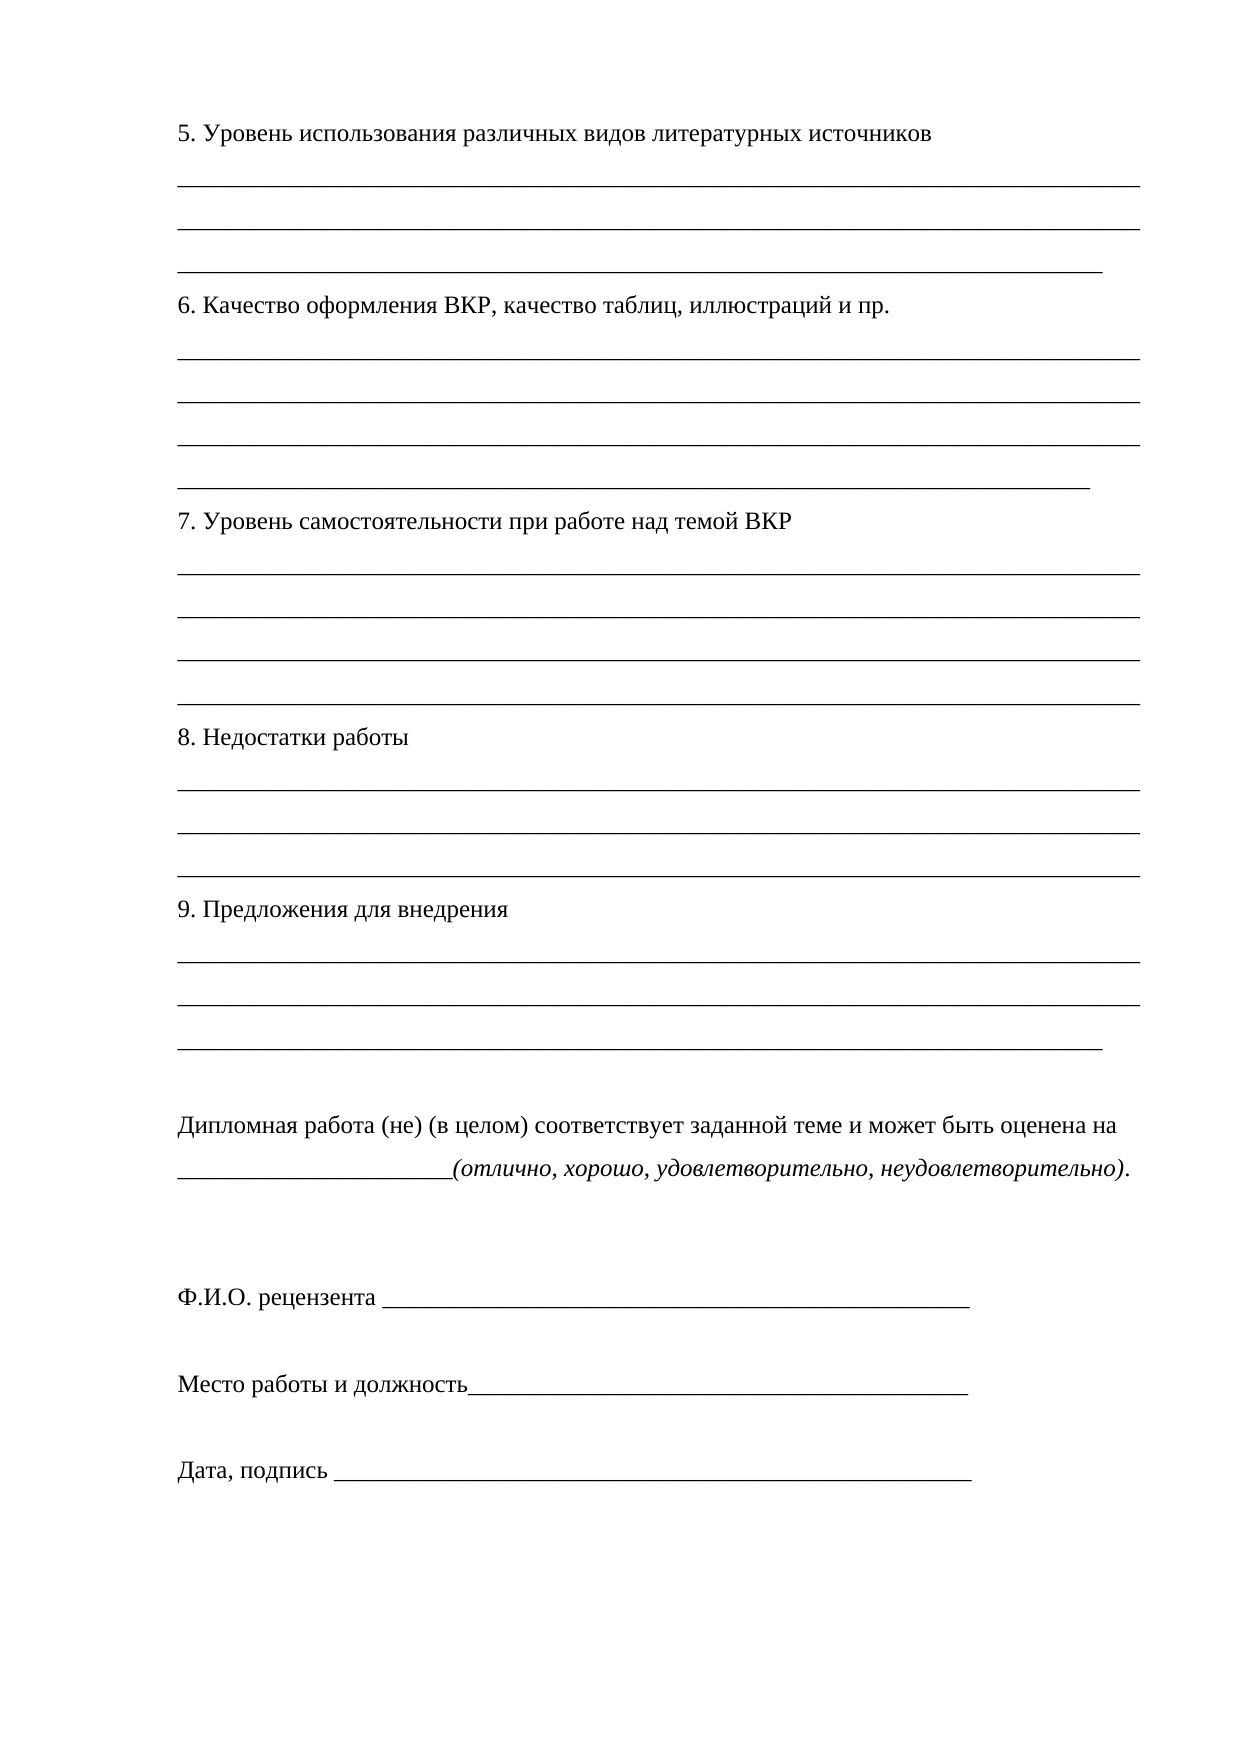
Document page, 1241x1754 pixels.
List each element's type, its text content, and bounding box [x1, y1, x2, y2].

text 5. Уровень использования различных видов литературных источников ____________________________________________________________________________________________________________________________________________________________________________________________________________________________________ [177, 118, 1152, 276]
text Дата, подпись ___________________________________________________ [177, 1455, 1152, 1484]
text 6. Качество оформления ВКР, качество таблиц, иллюстраций и пр. ________________________________________________________________________________________________________________________________________________________________________________________________________________________________________________________________________________________________________________ [177, 291, 1152, 492]
text Дипломная работа (не) (в целом) соответствует заданной теме и может быть оценена на ______________________(отлично, хорошо, удовлетворительно, неудовлетворительно). [177, 1110, 1152, 1182]
text Место работы и должность________________________________________ [177, 1369, 1152, 1397]
text Ф.И.О. рецензента _______________________________________________ [177, 1282, 1152, 1311]
text 7. Уровень самостоятельности при работе над темой ВКР ____________________________________________________________________________________________________________________________________________________________________________________________________________________________________________________________________________________________________________________8. Недостатки работы _______________________________________________________________________________________________________________________________________________________________________________________________________________________________________9. Предложения для внедрения ____________________________________________________________________________________________________________________________________________________________________________________________________________________________________ [177, 506, 1152, 1052]
